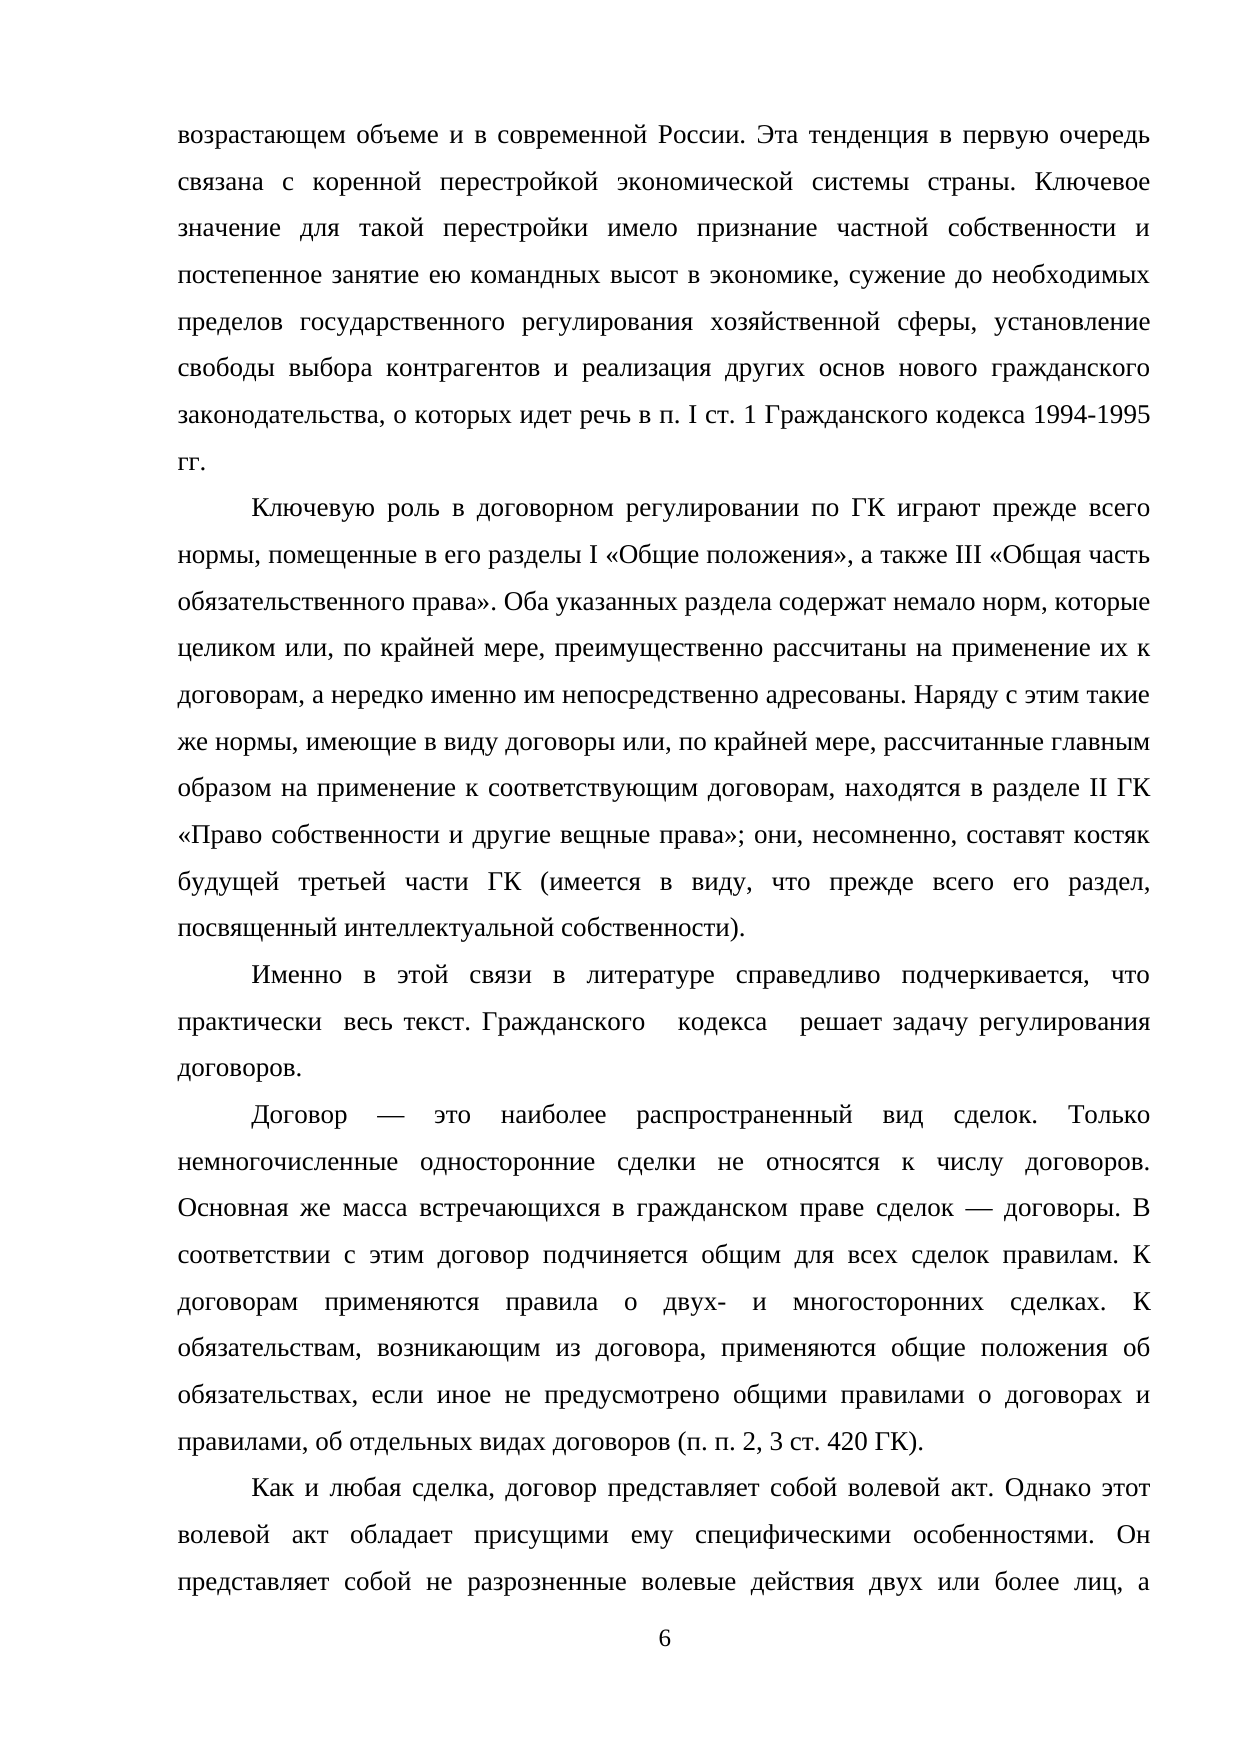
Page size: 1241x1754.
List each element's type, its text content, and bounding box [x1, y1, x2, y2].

text Договор — это наиболее распространенный вид сделок. Только немногочисленные односторонние сделки не относятся к числу договоров. Основная же масса встречающихся в гражданском праве сделок — договоры. В соответствии с этим договор подчиняется общим для всех сделок правилам. К договорам применяются правила о двух- и многосторонних сделках. К обязательствам, возникающим из договора, применяются общие положения об обязательствах, если иное не предусмотрено общими правилами о договорах и правилами, об отдельных видах договоров (п. п. 2, 3 ст. 420 ГК). [177, 1098, 1152, 1456]
text Именно в этой связи в литературе справедливо подчеркивается, что практически весь текст. Гражданского кодекса решает задачу регулирования договоров. [177, 958, 1152, 1083]
text Ключевую роль в договорном регулировании по ГК играют прежде всего нормы, помещенные в его разделы I «Общие положения», а также III «Общая часть обязательственного права». Оба указанных раздела содержат немало норм, которые целиком или, по крайней мере, преимущественно рассчитаны на применение их к договорам, а нередко именно им непосредственно адресованы. Наряду с этим такие же нормы, имеющие в виду договоры или, по крайней мере, рассчитанные главным образом на применение к соответствующим договорам, находятся в разделе II ГК «Право собственности и другие вещные права»; они, несомненно, составят костяк будущей третьей части ГК (имеется в виду, что прежде всего его раздел, посвященный интеллектуальной собственности). [177, 491, 1152, 943]
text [177, 118, 1152, 476]
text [177, 1471, 1152, 1596]
